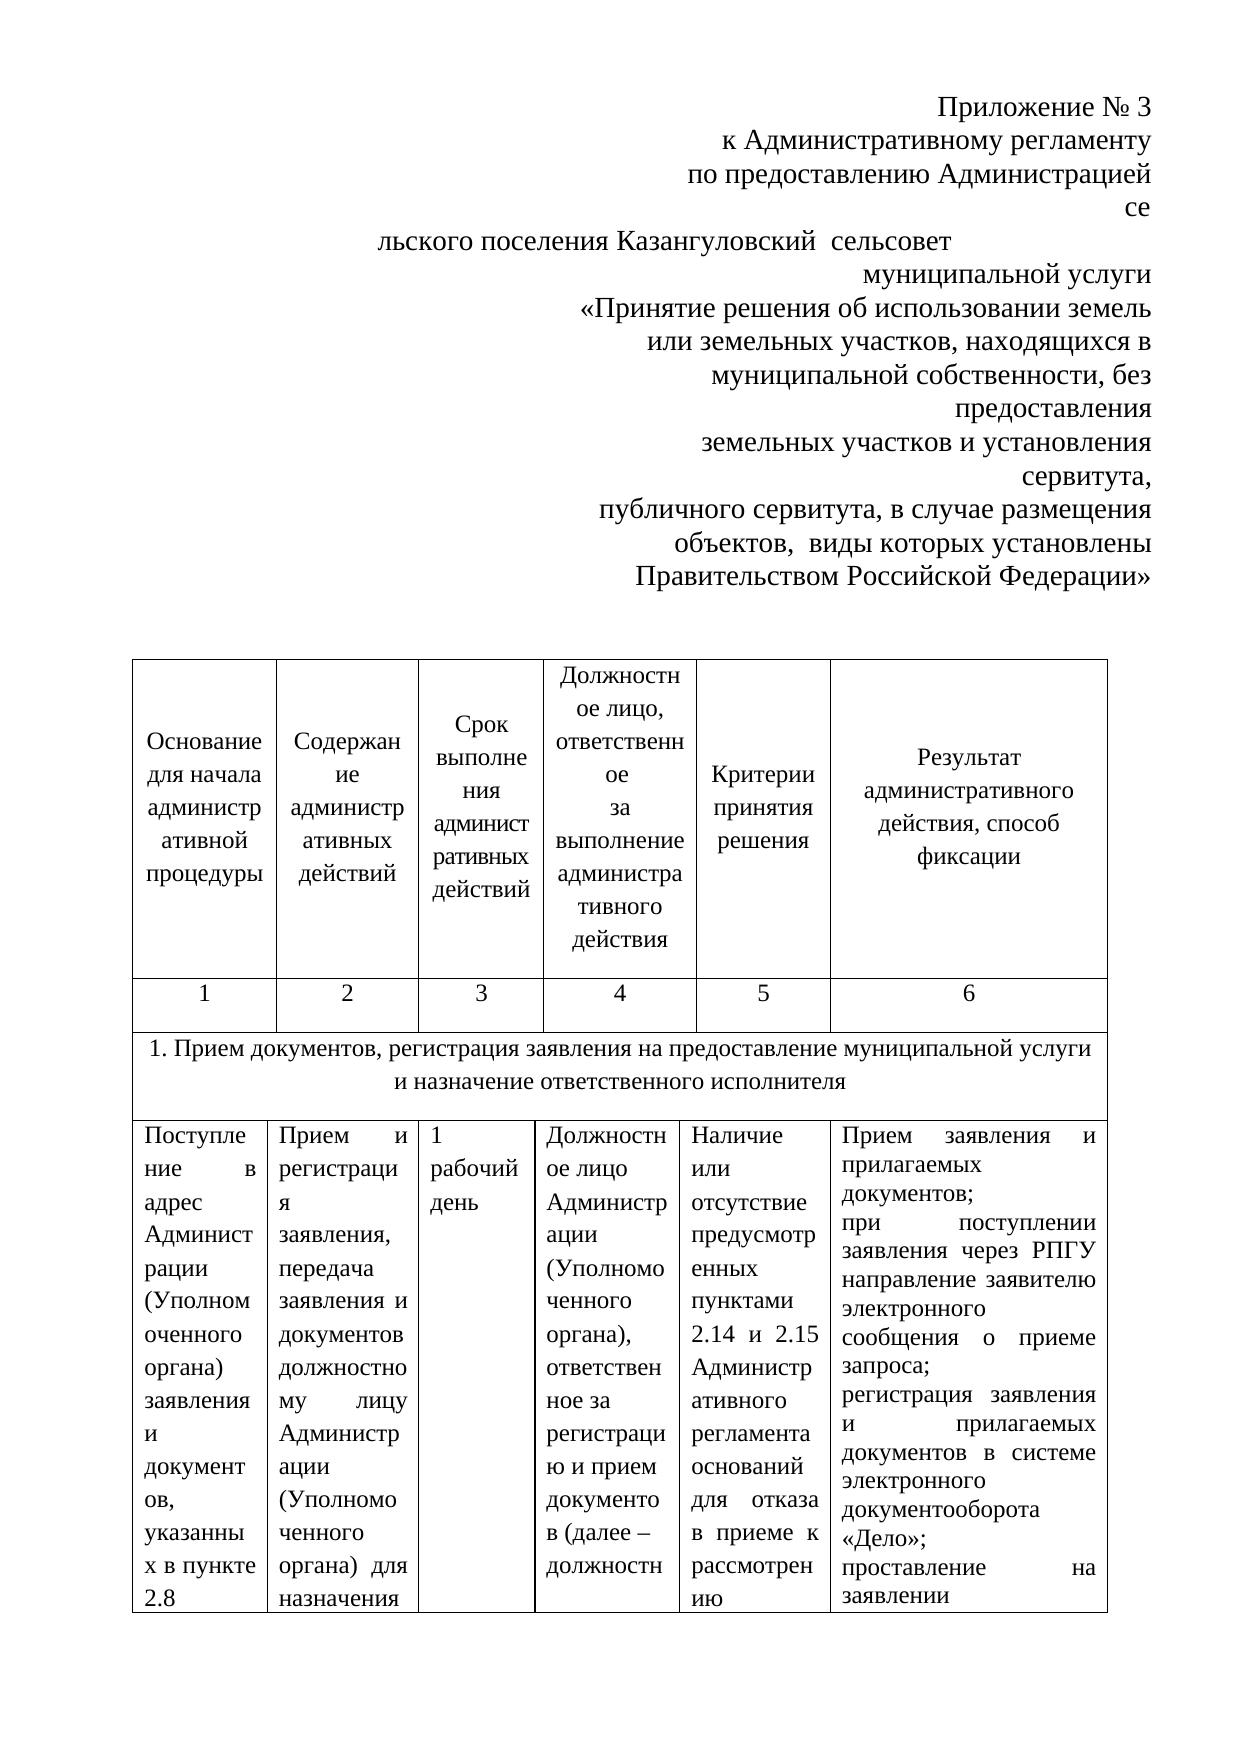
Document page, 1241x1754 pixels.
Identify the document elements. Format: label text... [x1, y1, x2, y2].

text по предоставлению Администрацией [177, 156, 1152, 189]
table_cell 1 [133, 979, 276, 1032]
text Приложение № 3 [177, 89, 1152, 122]
table_header Критерии принятия решения [697, 660, 830, 977]
table_header Основание для начала административной процедуры [133, 660, 276, 977]
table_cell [831, 1121, 1107, 1612]
text объектов, виды которых установлены [177, 525, 1152, 558]
table_cell 1 рабочий день [419, 1121, 534, 1612]
table_header Должностное лицо, ответственное за выполнение административного действия [544, 660, 696, 977]
text муниципальной собственности, без предоставления [177, 357, 1152, 424]
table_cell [133, 1121, 267, 1612]
table_cell 3 [419, 979, 543, 1032]
text Правительством Российской Федерации» [177, 558, 1152, 592]
table_cell 5 [697, 979, 830, 1032]
table_header Результат административного действия, способ фиксации [831, 660, 1107, 977]
table_cell 6 [831, 979, 1107, 1032]
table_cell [680, 1121, 830, 1612]
text к Административному регламенту [177, 122, 1152, 156]
text земельных участков и установления сервитута, [177, 424, 1152, 491]
text или земельных участков, находящихся в [177, 323, 1152, 357]
text сельского поселения Казангуловский сельсовет [177, 189, 1152, 256]
text публичного сервитута, в случае размещения [177, 491, 1152, 525]
table_cell 4 [544, 979, 696, 1032]
table_cell 1. Прием документов, регистрация заявления на предоставление муниципальной услуги и назначение ответственного исполнителя [133, 1033, 1107, 1119]
table_header Содержание административных действий [277, 660, 418, 977]
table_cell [268, 1121, 418, 1612]
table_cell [536, 1121, 679, 1612]
text муниципальной услуги [177, 256, 1152, 290]
table_header Срок выполнения административных действий [419, 660, 543, 977]
table_cell 2 [277, 979, 418, 1032]
text «Принятие решения об использовании земель [177, 290, 1152, 323]
